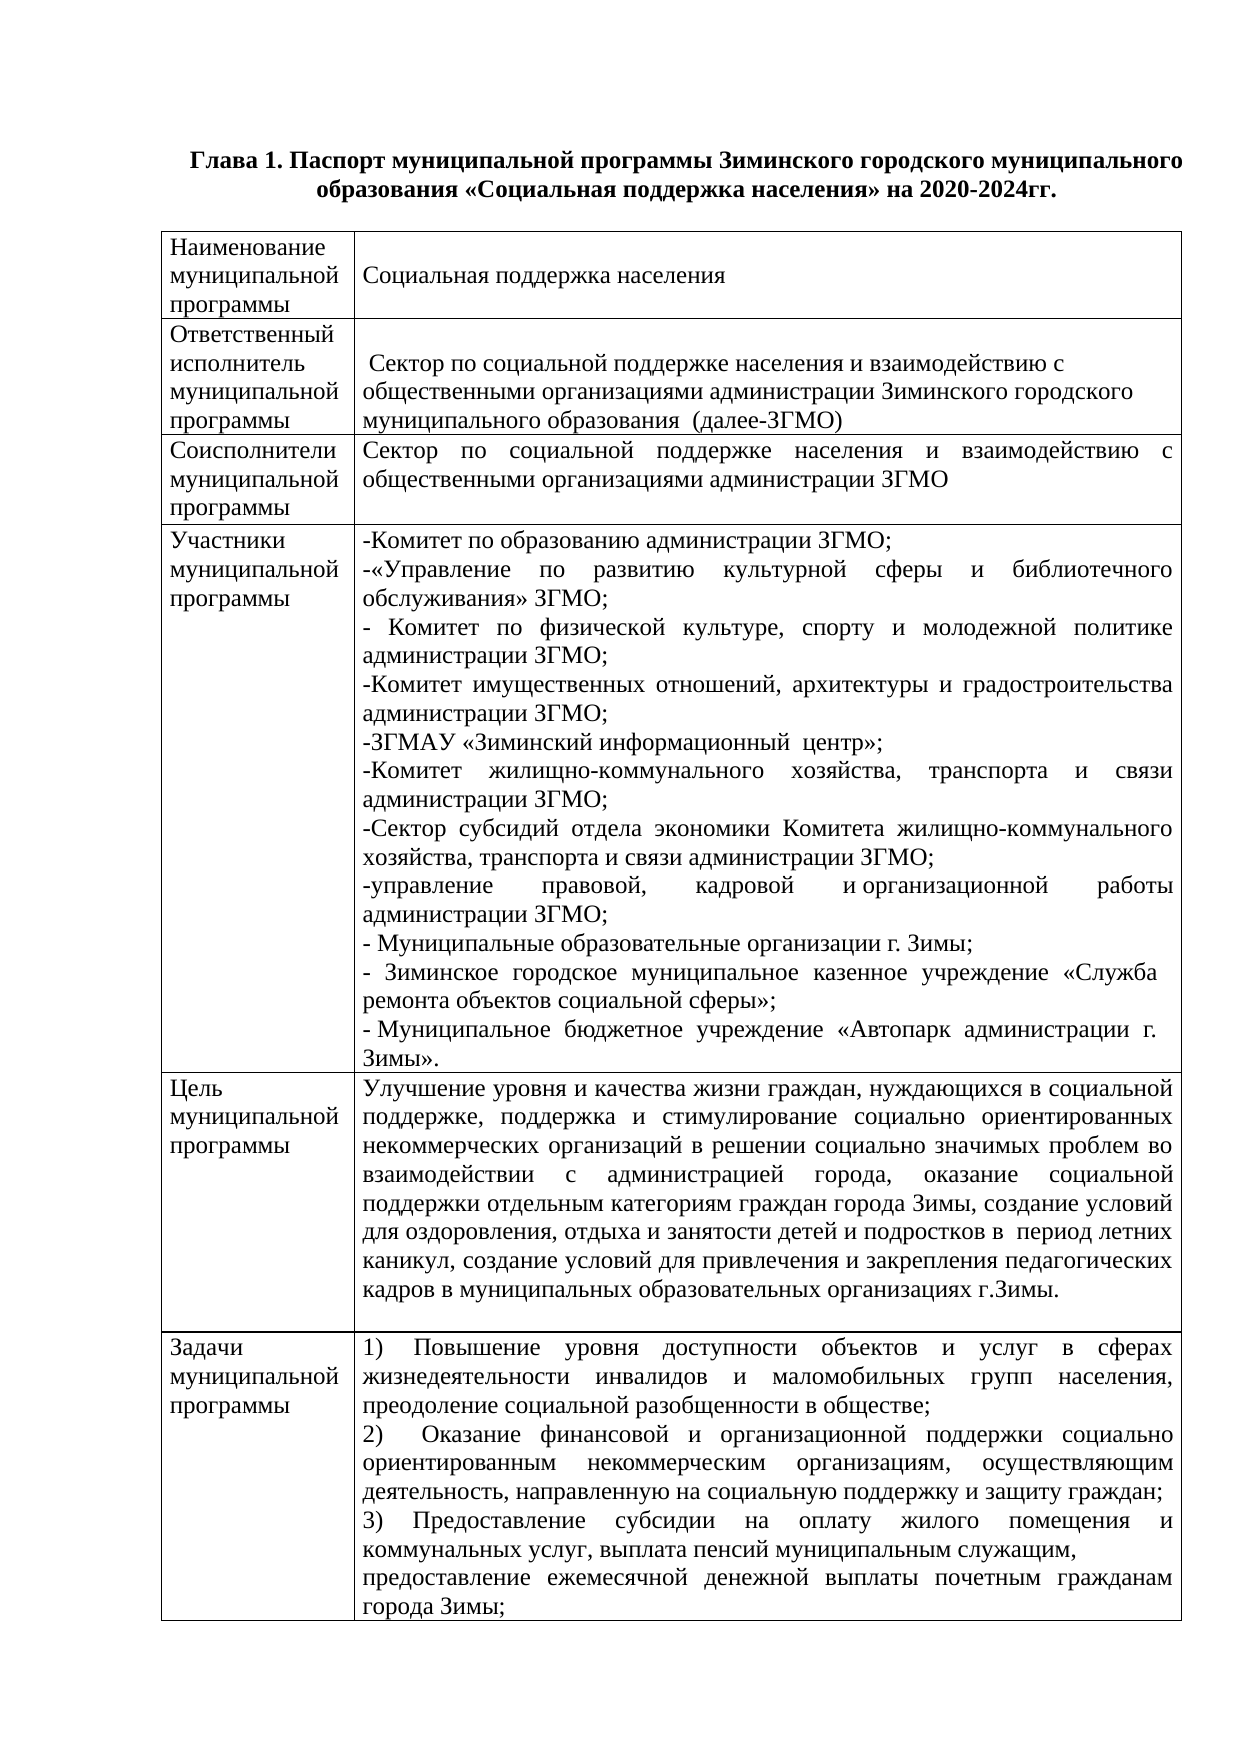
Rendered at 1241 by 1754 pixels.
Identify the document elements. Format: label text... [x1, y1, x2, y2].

table_cell Ответственный исполнитель муниципальной программы [162, 319, 354, 434]
table_header Социальная поддержка населения [355, 232, 1181, 318]
table_cell Соисполнители муниципальной программы [162, 435, 354, 524]
table_cell Сектор по социальной поддержке населения и взаимодействию с общественными организациями администрации ЗГМО [355, 435, 1181, 524]
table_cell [162, 1333, 354, 1620]
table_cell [355, 1333, 1181, 1620]
text Глава 1. Паспорт муниципальной программы Зиминского городского муниципального образования «Социальная поддержка населения» на 2020-2024гг. [177, 146, 1196, 203]
table_cell Цель муниципальной программы [162, 1073, 354, 1331]
table_cell -Комитет по образованию администрации ЗГМО; -«Управление по развитию культурной сферы и библиотечного обслуживания» ЗГМО; - Комитет по физической культуре, спорту и молодежной политике администрации ЗГМО; -Комитет имущественных отношений, архитектуры и градостроительства администрации ЗГМО; -ЗГМАУ «Зиминский информационный центр»; -Комитет жилищно-коммунального хозяйства, транспорта и связи администрации ЗГМО; -Сектор субсидий отдела экономики Комитета жилищно-коммунального хозяйства, транспорта и связи администрации ЗГМО; -управление правовой, кадровой и организационной работы администрации ЗГМО; - Муниципальные образовательные организации г. Зимы; - Зиминское городское муниципальное казенное учреждение «Служба ремонта объектов социальной сферы»; - Муниципальное бюджетное учреждение «Автопарк администрации г. Зимы». [355, 525, 1181, 1072]
table_cell Сектор по социальной поддержке населения и взаимодействию с общественными организациями администрации Зиминского городского муниципального образования (далее-ЗГМО) [355, 319, 1181, 434]
table_cell Улучшение уровня и качества жизни граждан, нуждающихся в социальной поддержке, поддержка и стимулирование социально ориентированных некоммерческих организаций в решении социально значимых проблем во взаимодействии с администрацией города, оказание социальной поддержки отдельным категориям граждан города Зимы, создание условий для оздоровления, отдыха и занятости детей и подростков в период летних каникул, создание условий для привлечения и закрепления педагогических кадров в муниципальных образовательных организациях г.Зимы. [355, 1073, 1181, 1331]
table_cell Участники муниципальной программы [162, 525, 354, 1072]
table_header Наименование муниципальной программы [162, 232, 354, 318]
